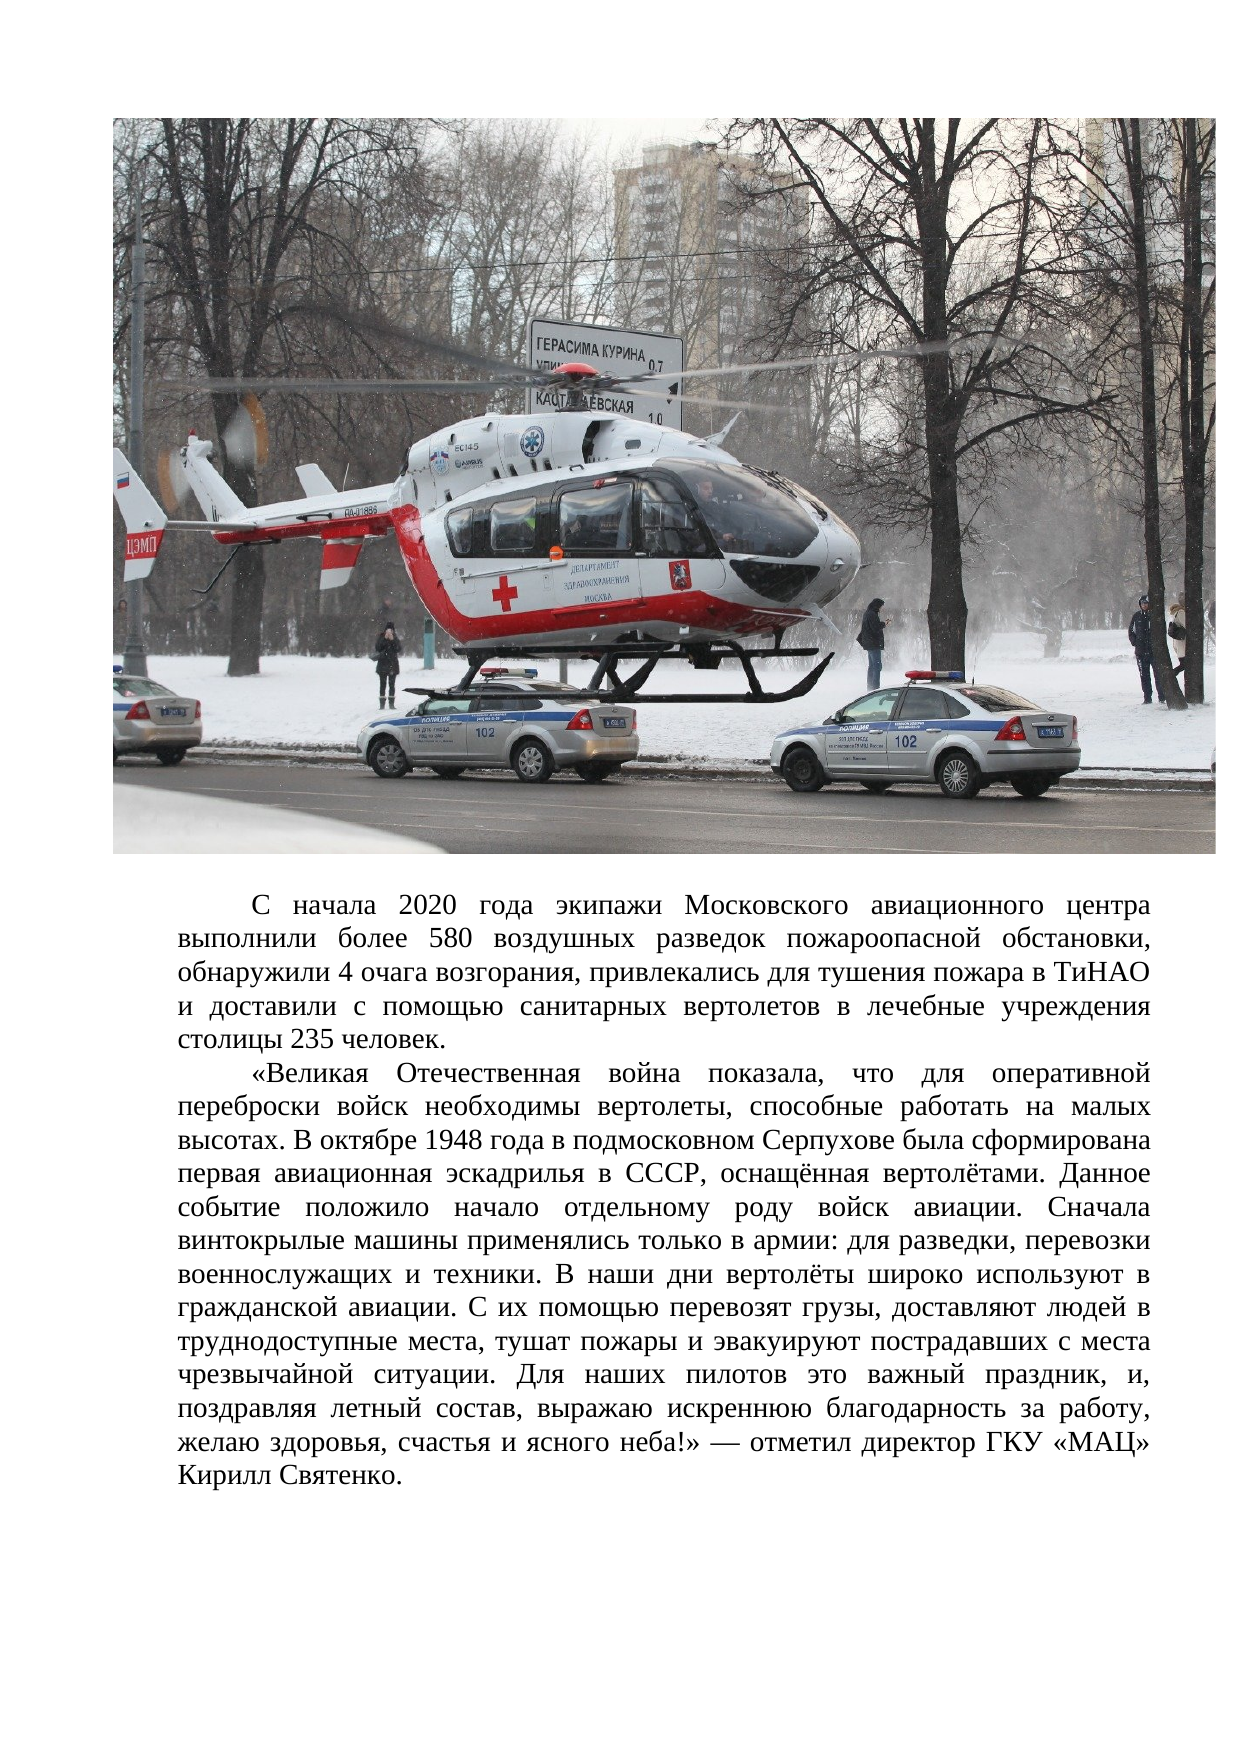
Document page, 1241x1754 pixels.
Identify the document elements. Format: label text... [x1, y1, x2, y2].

text С начала 2020 года экипажи Московского авиационного центра выполнили более 580 воздушных разведок пожароопасной обстановки, обнаружили 4 очага возгорания, привлекались для тушения пожара в ТиНАО и доставили с помощью санитарных вертолетов в лечебные учреждения столицы 235 человек. [177, 887, 1152, 1055]
picture [113, 118, 1216, 854]
text «Великая Отечественная война показала, что для оперативной переброски войск необходимы вертолеты, способные работать на малых высотах. В октябре 1948 года в подмосковном Серпухове была сформирована первая авиационная эскадрилья в СССР, оснащённая вертолётами. Данное событие положило начало отдельному роду войск авиации. Сначала винтокрылые машины применялись только в армии: для разведки, перевозки военнослужащих и техники. В наши дни вертолёты широко используют в гражданской авиации. С их помощью перевозят грузы, доставляют людей в труднодоступные места, тушат пожары и эвакуируют пострадавших с места чрезвычайной ситуации. Для наших пилотов это важный праздник, и, поздравляя летный состав, выражаю искреннюю благодарность за работу, желаю здоровья, счастья и ясного неба!» — отметил директор ГКУ «МАЦ» Кирилл Святенко. [177, 1055, 1152, 1491]
